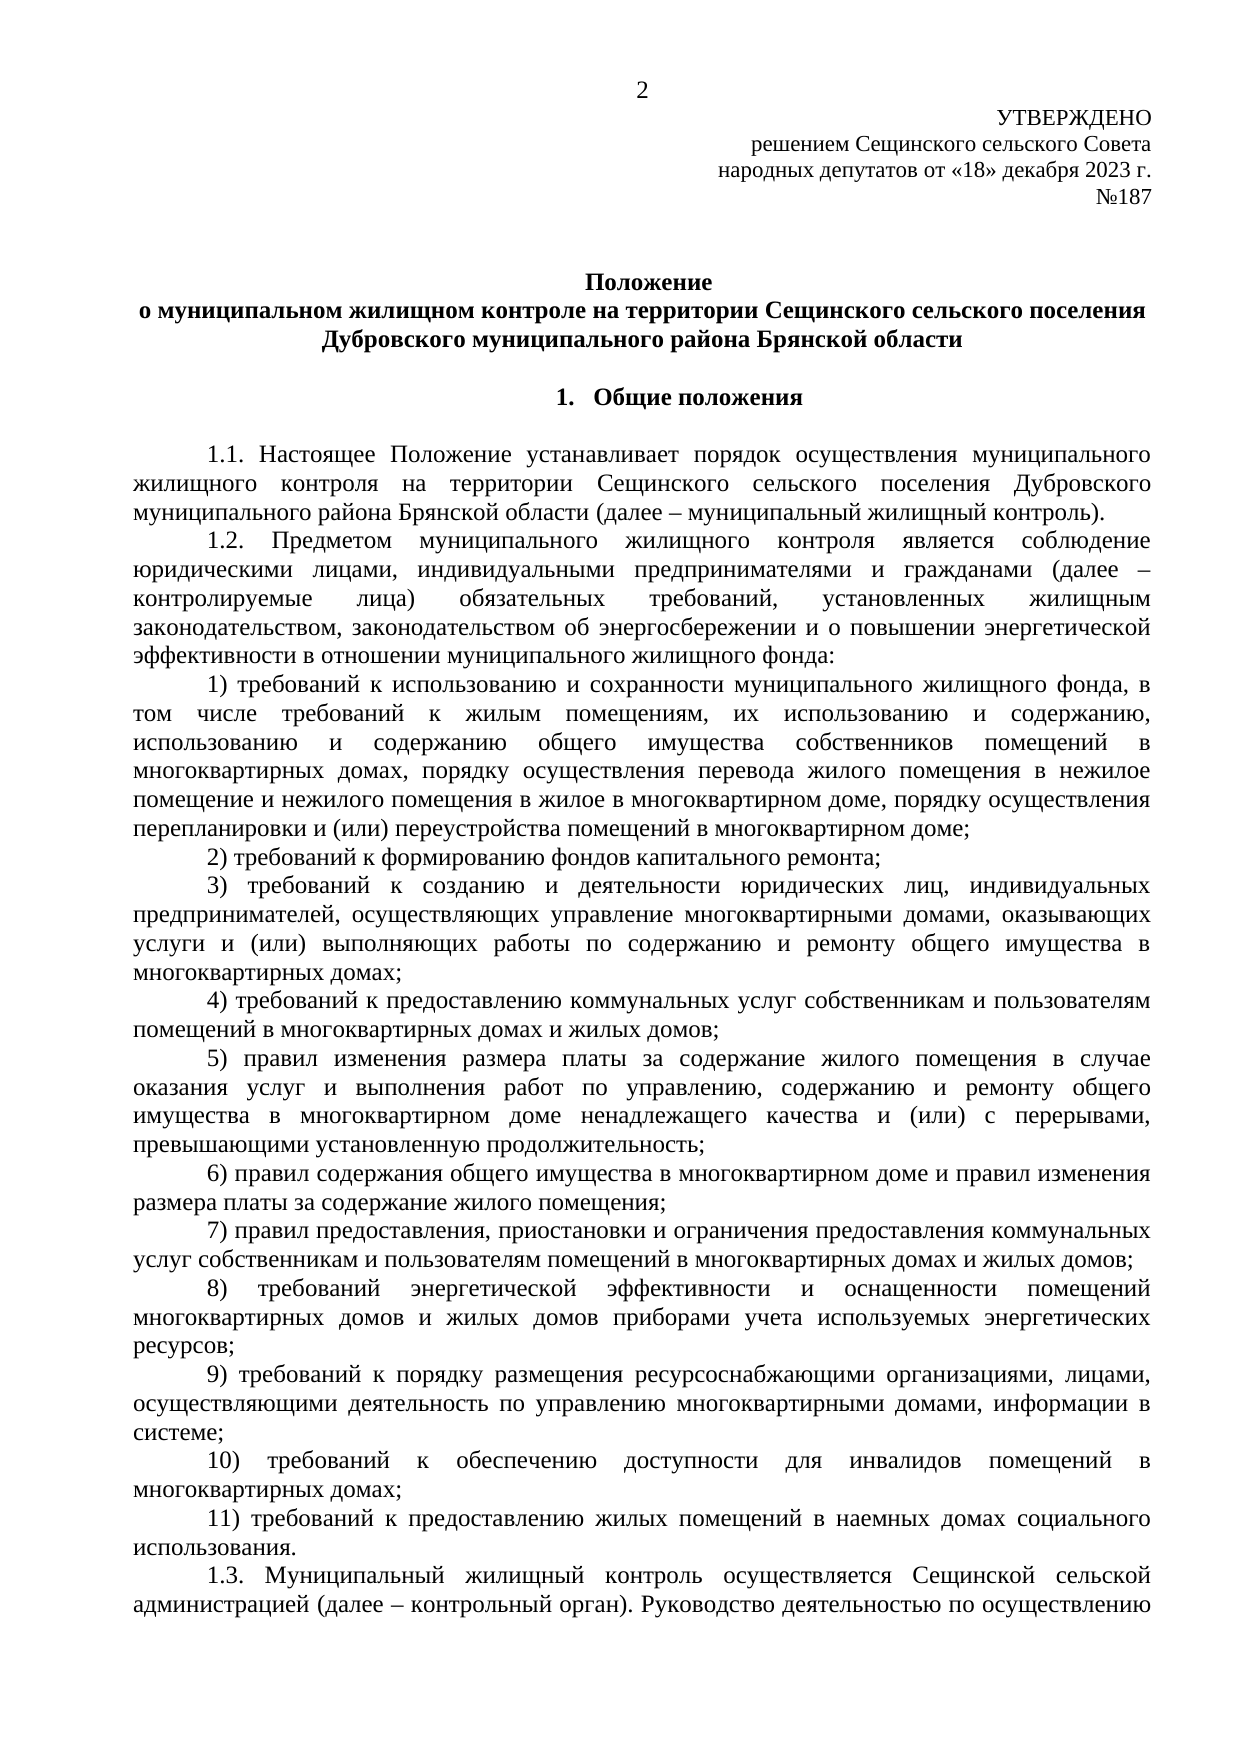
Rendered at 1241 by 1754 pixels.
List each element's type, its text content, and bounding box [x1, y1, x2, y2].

text 7) правил предоставления, приостановки и ограничения предоставления коммунальных услуг собственникам и пользователям помещений в многоквартирных домах и жилых домов; [133, 1215, 1152, 1273]
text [133, 1560, 1152, 1618]
text о муниципальном жилищном контроле на территории Сещинского сельского поселения Дубровского муниципального района Брянской области [133, 295, 1152, 353]
text 10) требований к обеспечению доступности для инвалидов помещений в многоквартирных домах; [133, 1445, 1152, 1503]
text 1) требований к использованию и сохранности муниципального жилищного фонда, в том числе требований к жилым помещениям, их использованию и содержанию, использованию и содержанию общего имущества собственников помещений в многоквартирных домах, порядку осуществления перевода жилого помещения в нежилое помещение и нежилого помещения в жилое в многоквартирном доме, порядку осуществления перепланировки и (или) переустройства помещений в многоквартирном доме; [133, 669, 1152, 842]
text решением Сещинского сельского Совета [605, 130, 1152, 156]
text 1.2. Предметом муниципального жилищного контроля является соблюдение юридическими лицами, индивидуальными предпринимателями и гражданами (далее – контролируемые лица) обязательных требований, установленных жилищным законодательством, законодательством об энергосбережении и о повышении энергетической эффективности в отношении муниципального жилищного фонда: [133, 525, 1152, 669]
text 11) требований к предоставлению жилых помещений в наемных домах социального использования. [133, 1503, 1152, 1560]
text УТВЕРЖДЕНО [605, 104, 1152, 130]
text 2) требований к формированию фондов капитального ремонта; [133, 842, 1152, 870]
text 3) требований к созданию и деятельности юридических лиц, индивидуальных предпринимателей, осуществляющих управление многоквартирными домами, оказывающих услуги и (или) выполняющих работы по содержанию и ремонту общего имущества в многоквартирных домах; [133, 870, 1152, 985]
text 5) правил изменения размера платы за содержание жилого помещения в случае оказания услуг и выполнения работ по управлению, содержанию и ремонту общего имущества в многоквартирном доме ненадлежащего качества и (или) с перерывами, превышающими установленную продолжительность; [133, 1043, 1152, 1158]
text 1.1. Настоящее Положение устанавливает порядок осуществления муниципального жилищного контроля на территории Сещинского сельского поселения Дубровского муниципального района Брянской области (далее – муниципальный жилищный контроль). [133, 439, 1152, 525]
text 9) требований к порядку размещения ресурсоснабжающими организациями, лицами, осуществляющими деятельность по управлению многоквартирными домами, информации в системе; [133, 1359, 1152, 1445]
text 6) правил содержания общего имущества в многоквартирном доме и правил изменения размера платы за содержание жилого помещения; [133, 1158, 1152, 1215]
text народных депутатов от «18» декабря 2023 г. №187 [605, 156, 1152, 209]
text Положение [133, 267, 1152, 295]
list Общие положения [207, 382, 1152, 410]
text 8) требований энергетической эффективности и оснащенности помещений многоквартирных домов и жилых домов приборами учета используемых энергетических ресурсов; [133, 1273, 1152, 1359]
text 4) требований к предоставлению коммунальных услуг собственникам и пользователям помещений в многоквартирных домах и жилых домов; [133, 985, 1152, 1043]
